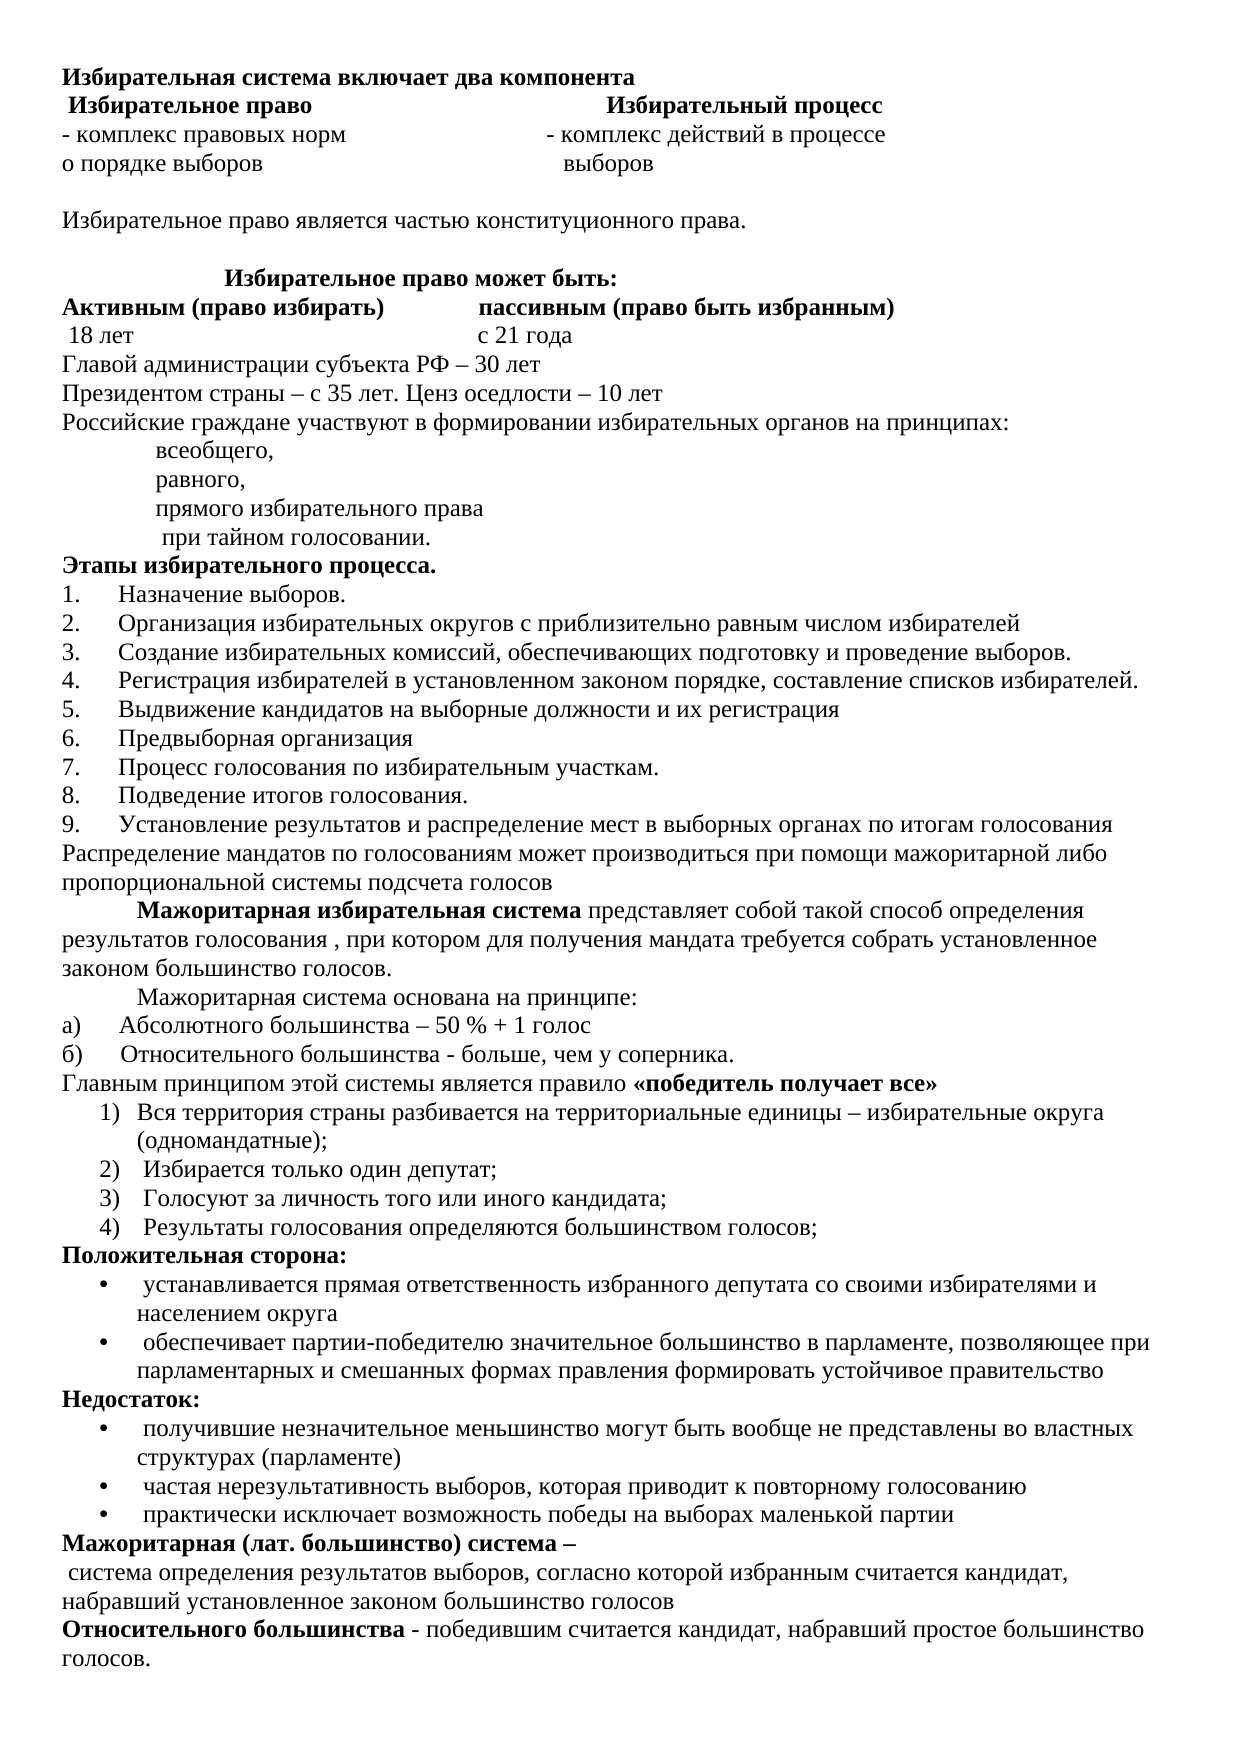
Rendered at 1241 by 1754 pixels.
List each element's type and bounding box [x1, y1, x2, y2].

table_header [59, 59, 1184, 1674]
